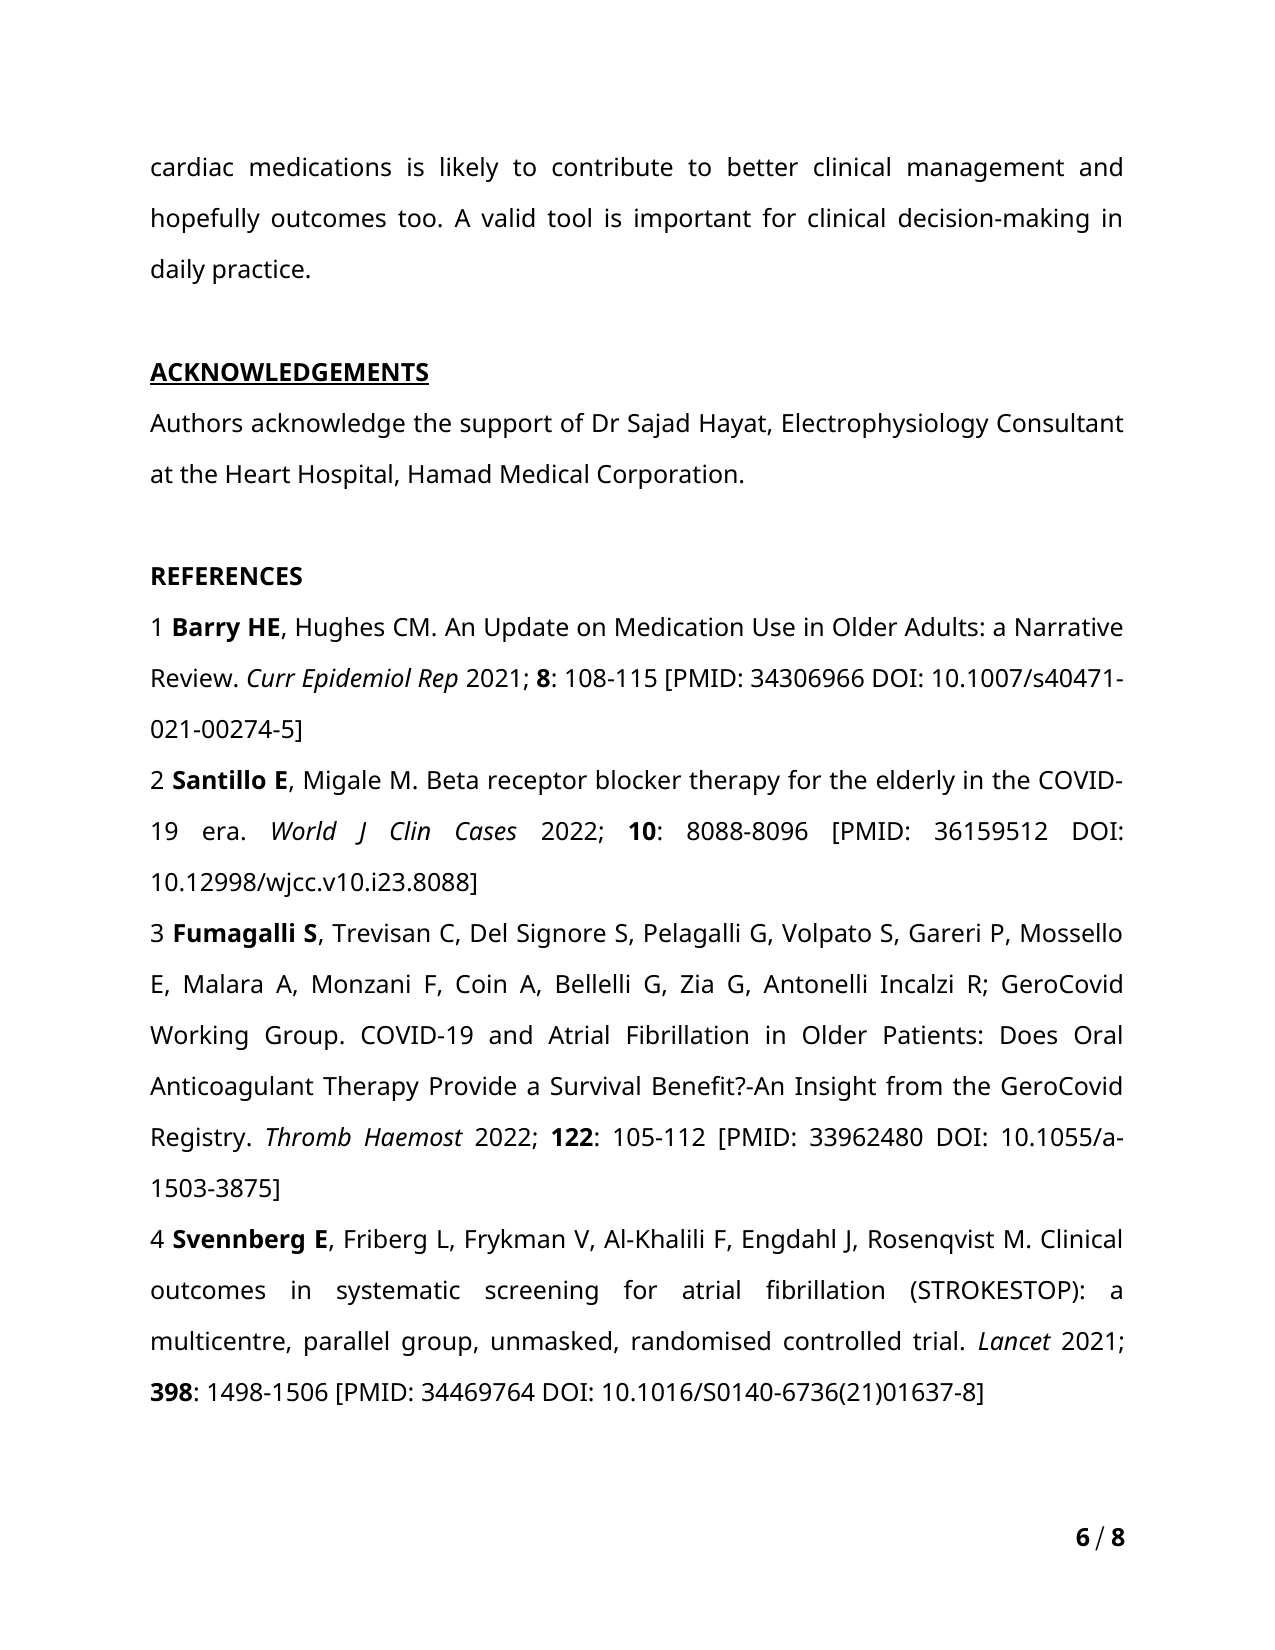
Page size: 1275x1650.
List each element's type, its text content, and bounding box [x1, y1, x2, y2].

text Authors acknowledge the support of Dr Sajad Hayat, Electrophysiology Consultant at the Heart Hospital, Hamad Medical Corporation. [150, 405, 1125, 490]
text 4 Svennberg E, Friberg L, Frykman V, Al-Khalili F, Engdahl J, Rosenqvist M. Clinical outcomes in systematic screening for atrial fibrillation (STROKESTOP): a multicentre, parallel group, unmasked, randomised controlled trial. Lancet 2021; 398: 1498-1506 [PMID: 34469764 DOI: 10.1016/S0140-6736(21)01637-8] [150, 1222, 1125, 1409]
text 1 Barry HE, Hughes CM. An Update on Medication Use in Older Adults: a Narrative Review. Curr Epidemiol Rep 2021; 8: 108-115 [PMID: 34306966 DOI: 10.1007/s40471-021-00274-5] [150, 609, 1125, 746]
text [150, 150, 1125, 286]
text 3 Fumagalli S, Trevisan C, Del Signore S, Pelagalli G, Volpato S, Gareri P, Mossello E, Malara A, Monzani F, Coin A, Bellelli G, Zia G, Antonelli Incalzi R; GeroCovid Working Group. COVID-19 and Atrial Fibrillation in Older Patients: Does Oral Anticoagulant Therapy Provide a Survival Benefit?-An Insight from the GeroCovid Registry. Thromb Haemost 2022; 122: 105-112 [PMID: 33962480 DOI: 10.1055/a-1503-3875] [150, 916, 1125, 1205]
text REFERENCES [150, 558, 1125, 592]
text ACKNOWLEDGEMENTS [150, 354, 1125, 388]
text 2 Santillo E, Migale M. Beta receptor blocker therapy for the elderly in the COVID-19 era. World J Clin Cases 2022; 10: 8088-8096 [PMID: 36159512 DOI: 10.12998/wjcc.v10.i23.8088] [150, 762, 1125, 899]
